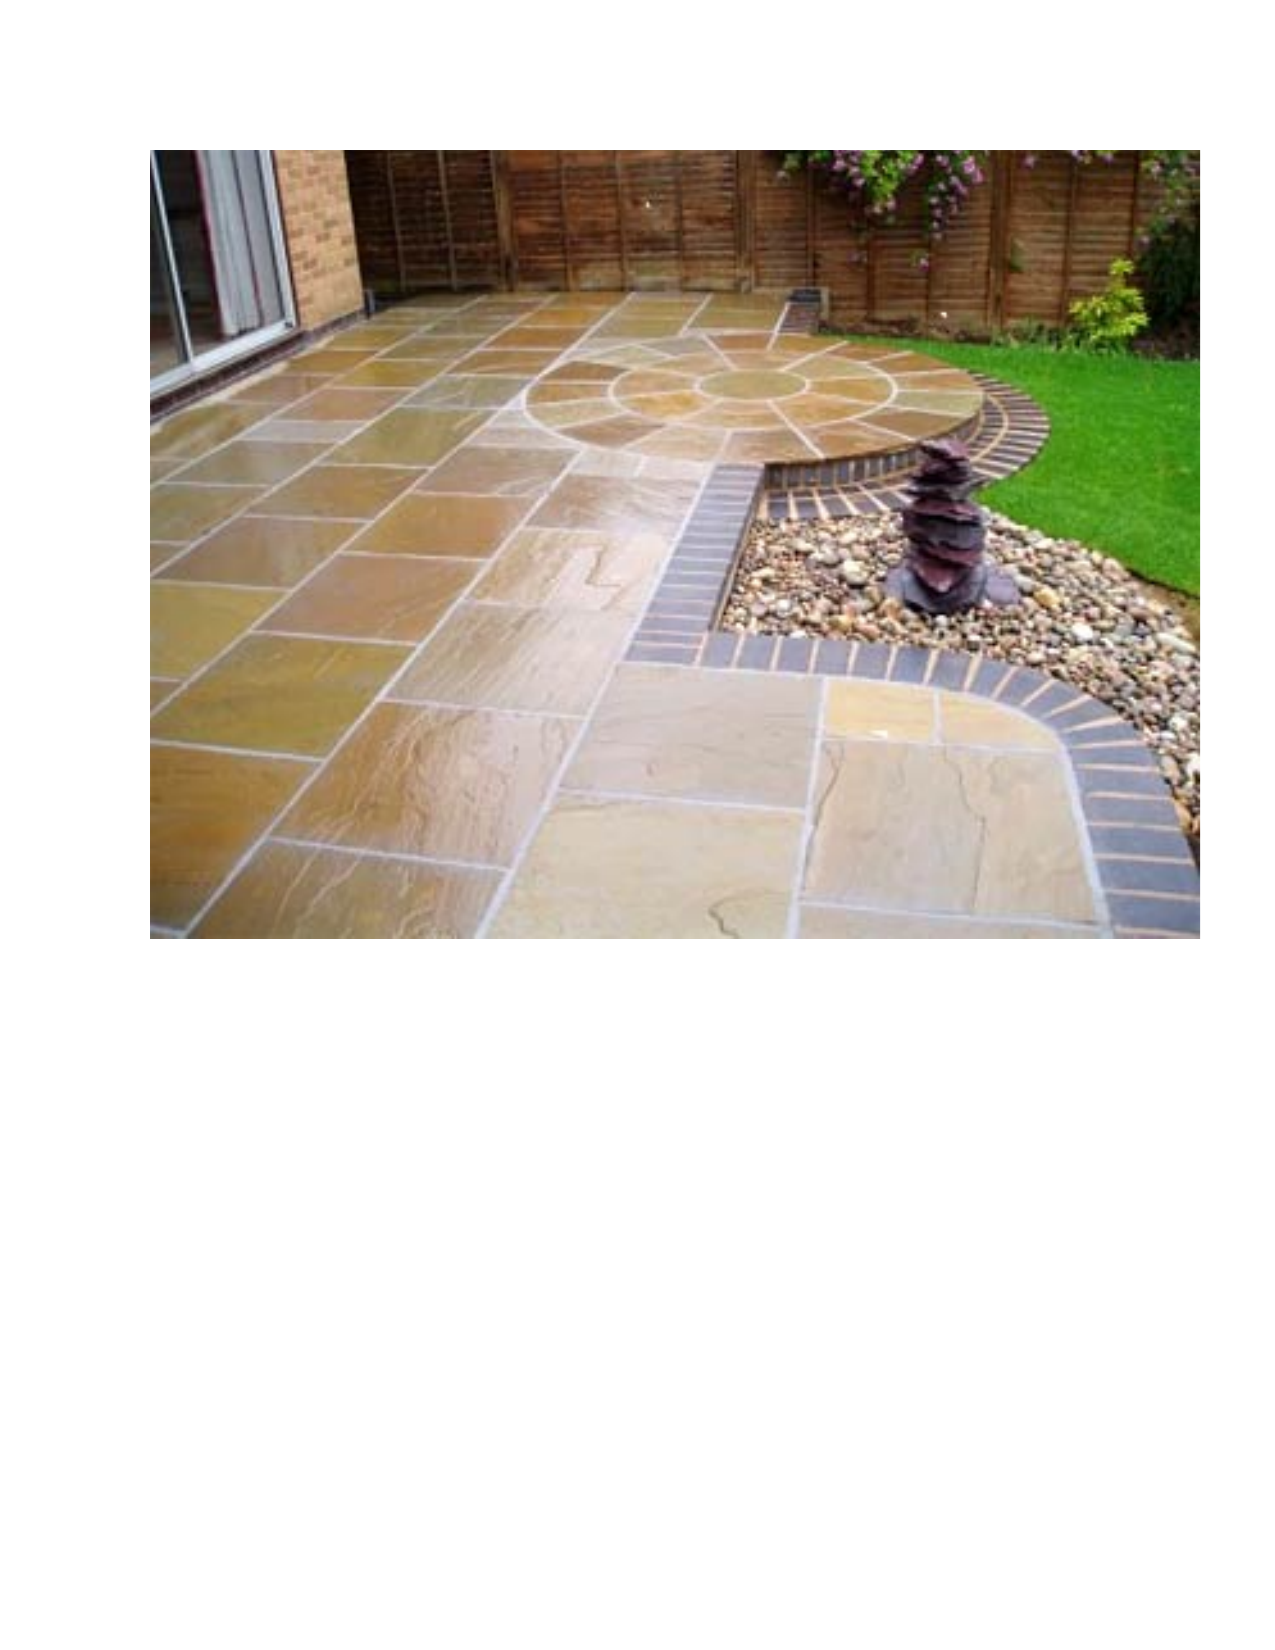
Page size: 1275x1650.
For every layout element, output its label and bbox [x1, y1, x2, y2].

picture [150, 150, 1200, 939]
